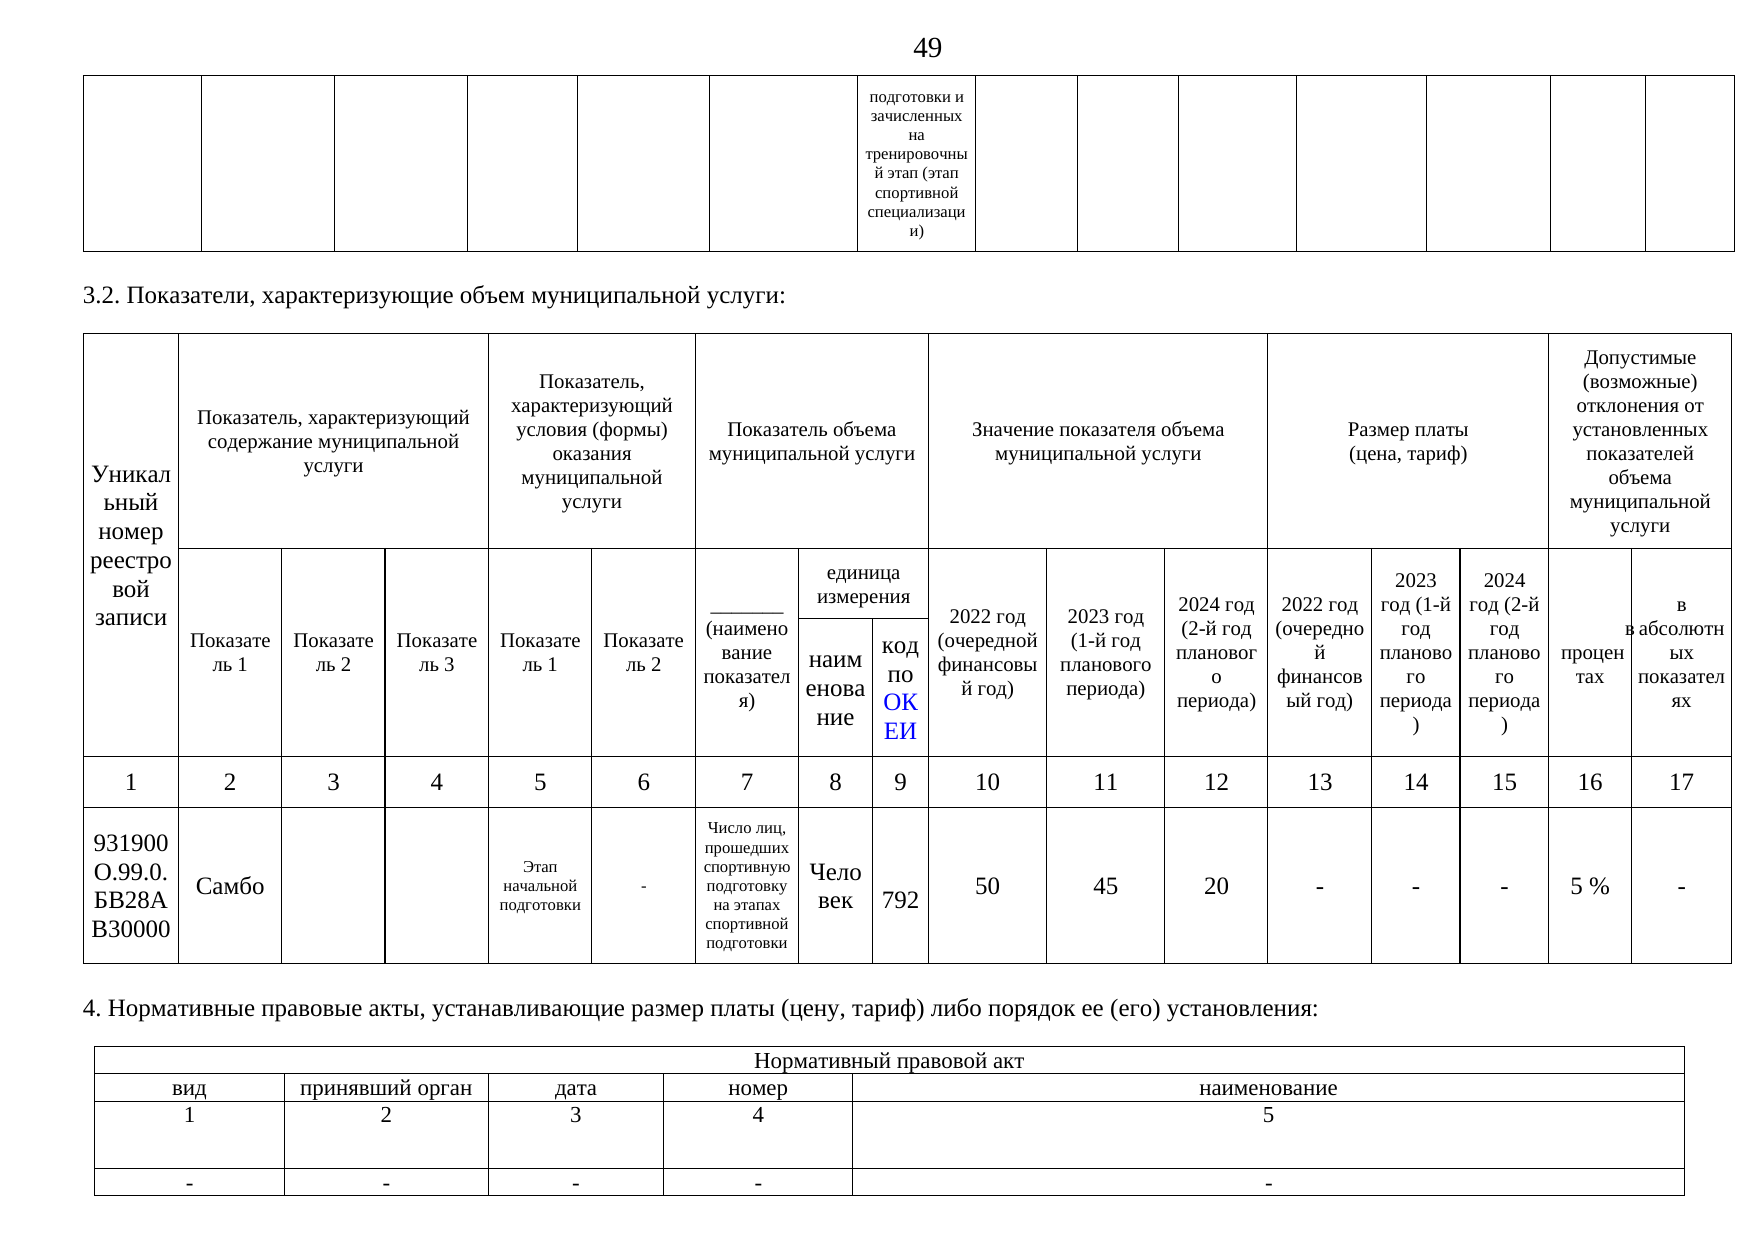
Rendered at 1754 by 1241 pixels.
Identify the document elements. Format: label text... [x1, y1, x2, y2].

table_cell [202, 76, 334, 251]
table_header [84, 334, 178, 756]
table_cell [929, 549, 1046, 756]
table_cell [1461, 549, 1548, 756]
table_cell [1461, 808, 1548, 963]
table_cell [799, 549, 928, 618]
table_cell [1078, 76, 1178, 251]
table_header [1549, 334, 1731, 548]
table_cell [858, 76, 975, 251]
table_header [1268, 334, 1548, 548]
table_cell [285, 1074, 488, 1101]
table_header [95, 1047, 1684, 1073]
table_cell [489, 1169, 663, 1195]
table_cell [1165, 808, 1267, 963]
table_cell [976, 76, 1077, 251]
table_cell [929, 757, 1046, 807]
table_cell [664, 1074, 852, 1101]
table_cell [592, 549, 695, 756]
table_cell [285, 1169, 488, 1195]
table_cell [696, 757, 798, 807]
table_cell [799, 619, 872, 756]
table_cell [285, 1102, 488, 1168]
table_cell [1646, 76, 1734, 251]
text 4. Нормативные правовые акты, устанавливающие размер платы (цену, тариф) либо порядок ее (его) установления: [83, 993, 1698, 1022]
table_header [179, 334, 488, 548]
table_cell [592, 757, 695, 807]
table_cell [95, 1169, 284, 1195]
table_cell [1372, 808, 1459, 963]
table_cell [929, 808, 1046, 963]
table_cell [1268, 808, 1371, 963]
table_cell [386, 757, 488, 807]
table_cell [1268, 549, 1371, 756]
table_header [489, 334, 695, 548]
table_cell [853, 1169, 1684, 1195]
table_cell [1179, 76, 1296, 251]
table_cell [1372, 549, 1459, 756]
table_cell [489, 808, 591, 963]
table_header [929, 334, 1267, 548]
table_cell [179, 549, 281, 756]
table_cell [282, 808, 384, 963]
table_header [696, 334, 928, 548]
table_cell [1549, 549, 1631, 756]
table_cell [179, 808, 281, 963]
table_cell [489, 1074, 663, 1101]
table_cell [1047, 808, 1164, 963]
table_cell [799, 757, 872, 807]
text 3.2. Показатели, характеризующие объем муниципальной услуги: [83, 280, 1698, 309]
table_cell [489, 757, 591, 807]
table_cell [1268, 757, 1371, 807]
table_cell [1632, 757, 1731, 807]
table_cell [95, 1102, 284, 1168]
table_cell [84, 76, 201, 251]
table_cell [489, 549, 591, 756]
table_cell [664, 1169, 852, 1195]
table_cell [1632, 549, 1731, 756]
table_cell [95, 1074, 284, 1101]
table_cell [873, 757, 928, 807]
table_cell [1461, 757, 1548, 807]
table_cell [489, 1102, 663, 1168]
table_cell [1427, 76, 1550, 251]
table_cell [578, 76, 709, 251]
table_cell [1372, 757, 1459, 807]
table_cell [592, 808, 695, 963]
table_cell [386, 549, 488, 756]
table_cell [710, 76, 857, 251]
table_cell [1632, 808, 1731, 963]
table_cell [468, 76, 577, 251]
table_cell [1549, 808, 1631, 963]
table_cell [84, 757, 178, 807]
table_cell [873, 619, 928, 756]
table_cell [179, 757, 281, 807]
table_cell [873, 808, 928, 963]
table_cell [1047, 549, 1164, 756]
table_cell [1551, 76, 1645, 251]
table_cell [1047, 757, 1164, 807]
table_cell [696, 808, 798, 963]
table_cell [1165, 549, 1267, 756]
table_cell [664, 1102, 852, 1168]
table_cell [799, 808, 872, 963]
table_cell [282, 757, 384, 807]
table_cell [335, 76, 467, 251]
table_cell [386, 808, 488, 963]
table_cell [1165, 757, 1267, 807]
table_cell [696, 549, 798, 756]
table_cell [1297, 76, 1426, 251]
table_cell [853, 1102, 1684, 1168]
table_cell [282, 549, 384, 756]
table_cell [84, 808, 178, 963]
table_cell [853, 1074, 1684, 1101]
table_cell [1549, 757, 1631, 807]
